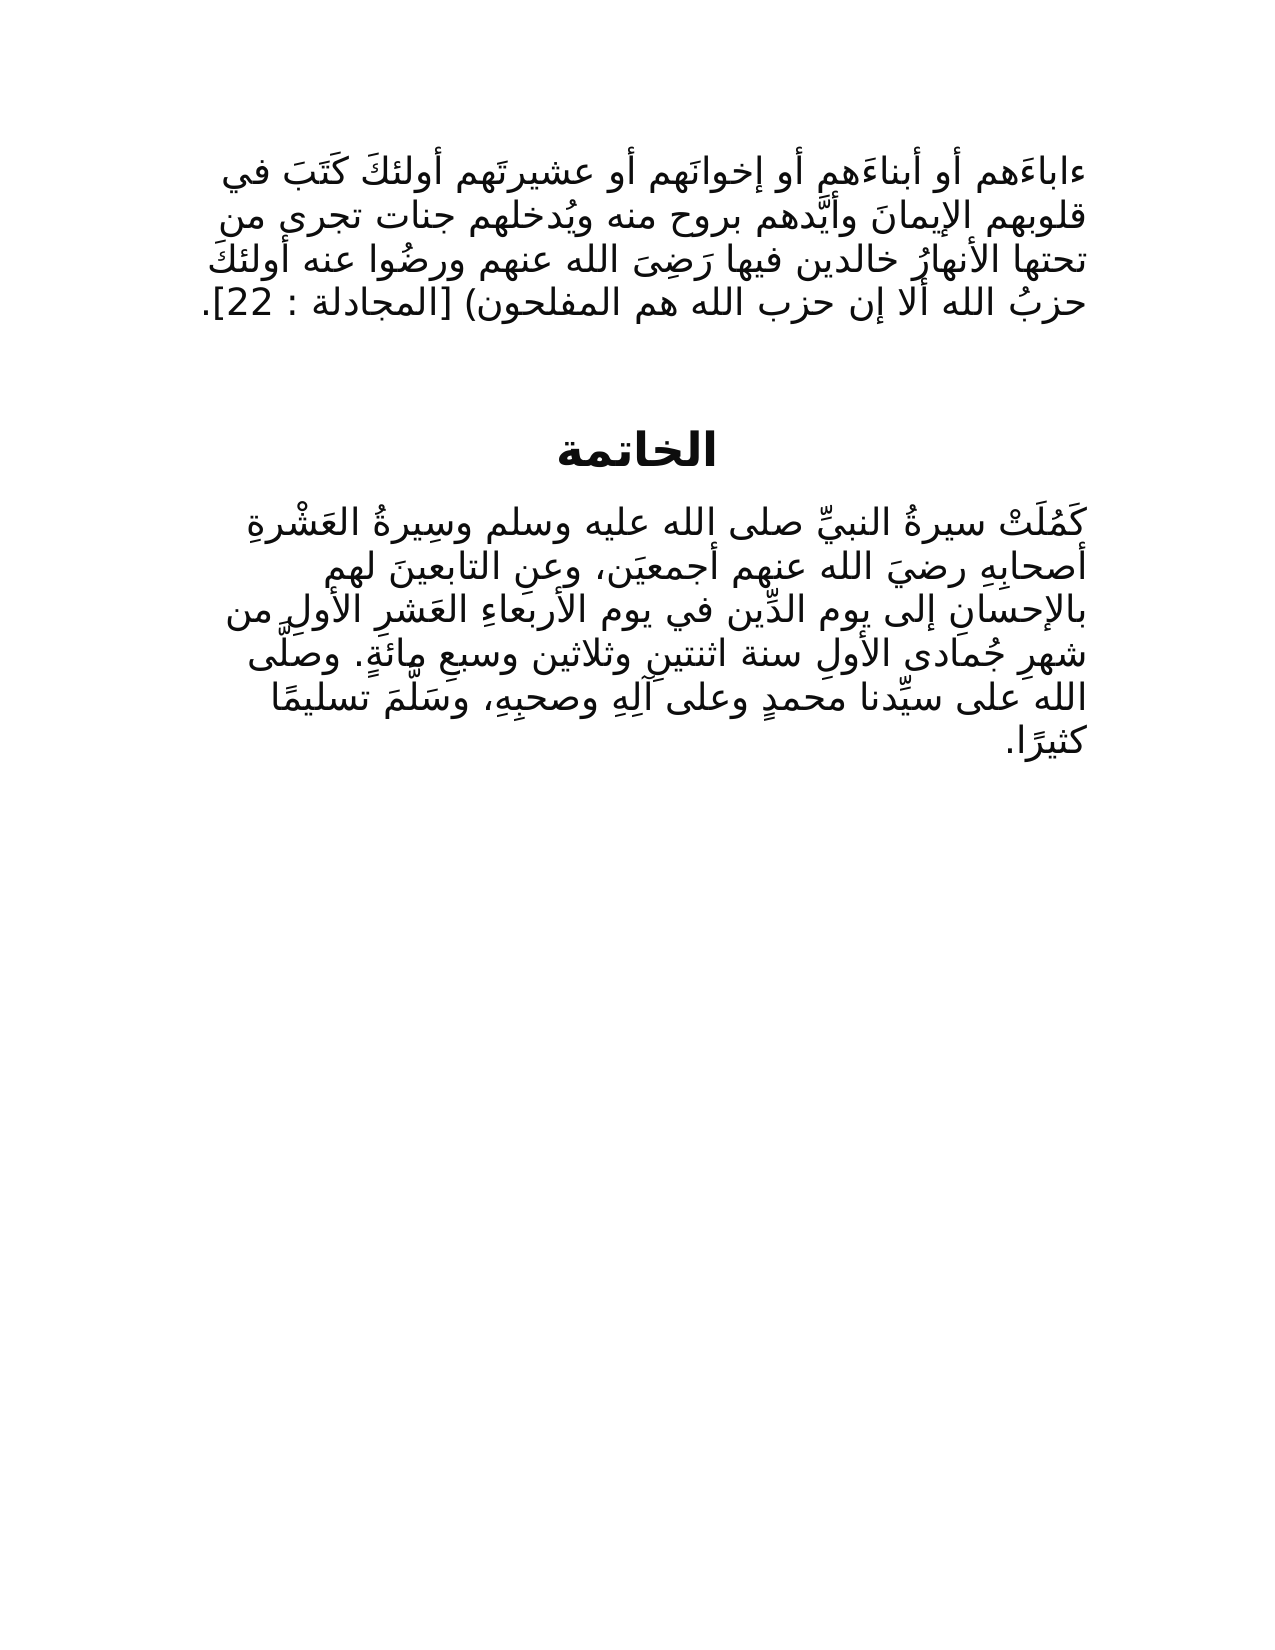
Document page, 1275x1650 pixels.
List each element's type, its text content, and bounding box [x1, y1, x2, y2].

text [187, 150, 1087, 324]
text كَمُلَتْ سيرةُ النبيِّ صلى الله عليه وسلم وسِيرةُ العَشْرةِ أصحابِهِ رضيَ الله عنهم أجمعيَن، وعنِ التابعينَ لهم بالإحسانِ إلى يوم الدِّين في يوم الأربعاءِ العَشرِ الأولِ من شهرِ جُمادى الأولِ سنة اثنتينِ وثلاثين وسبعِ مائةٍ. وصلَّى الله على سيِّدنا محمدٍ وعلى آلِهِ وصحبِهِ، وسَلَّمَ تسليمًا كثيرًا. [187, 501, 1087, 763]
subtitle الخاتمة [187, 422, 1087, 477]
